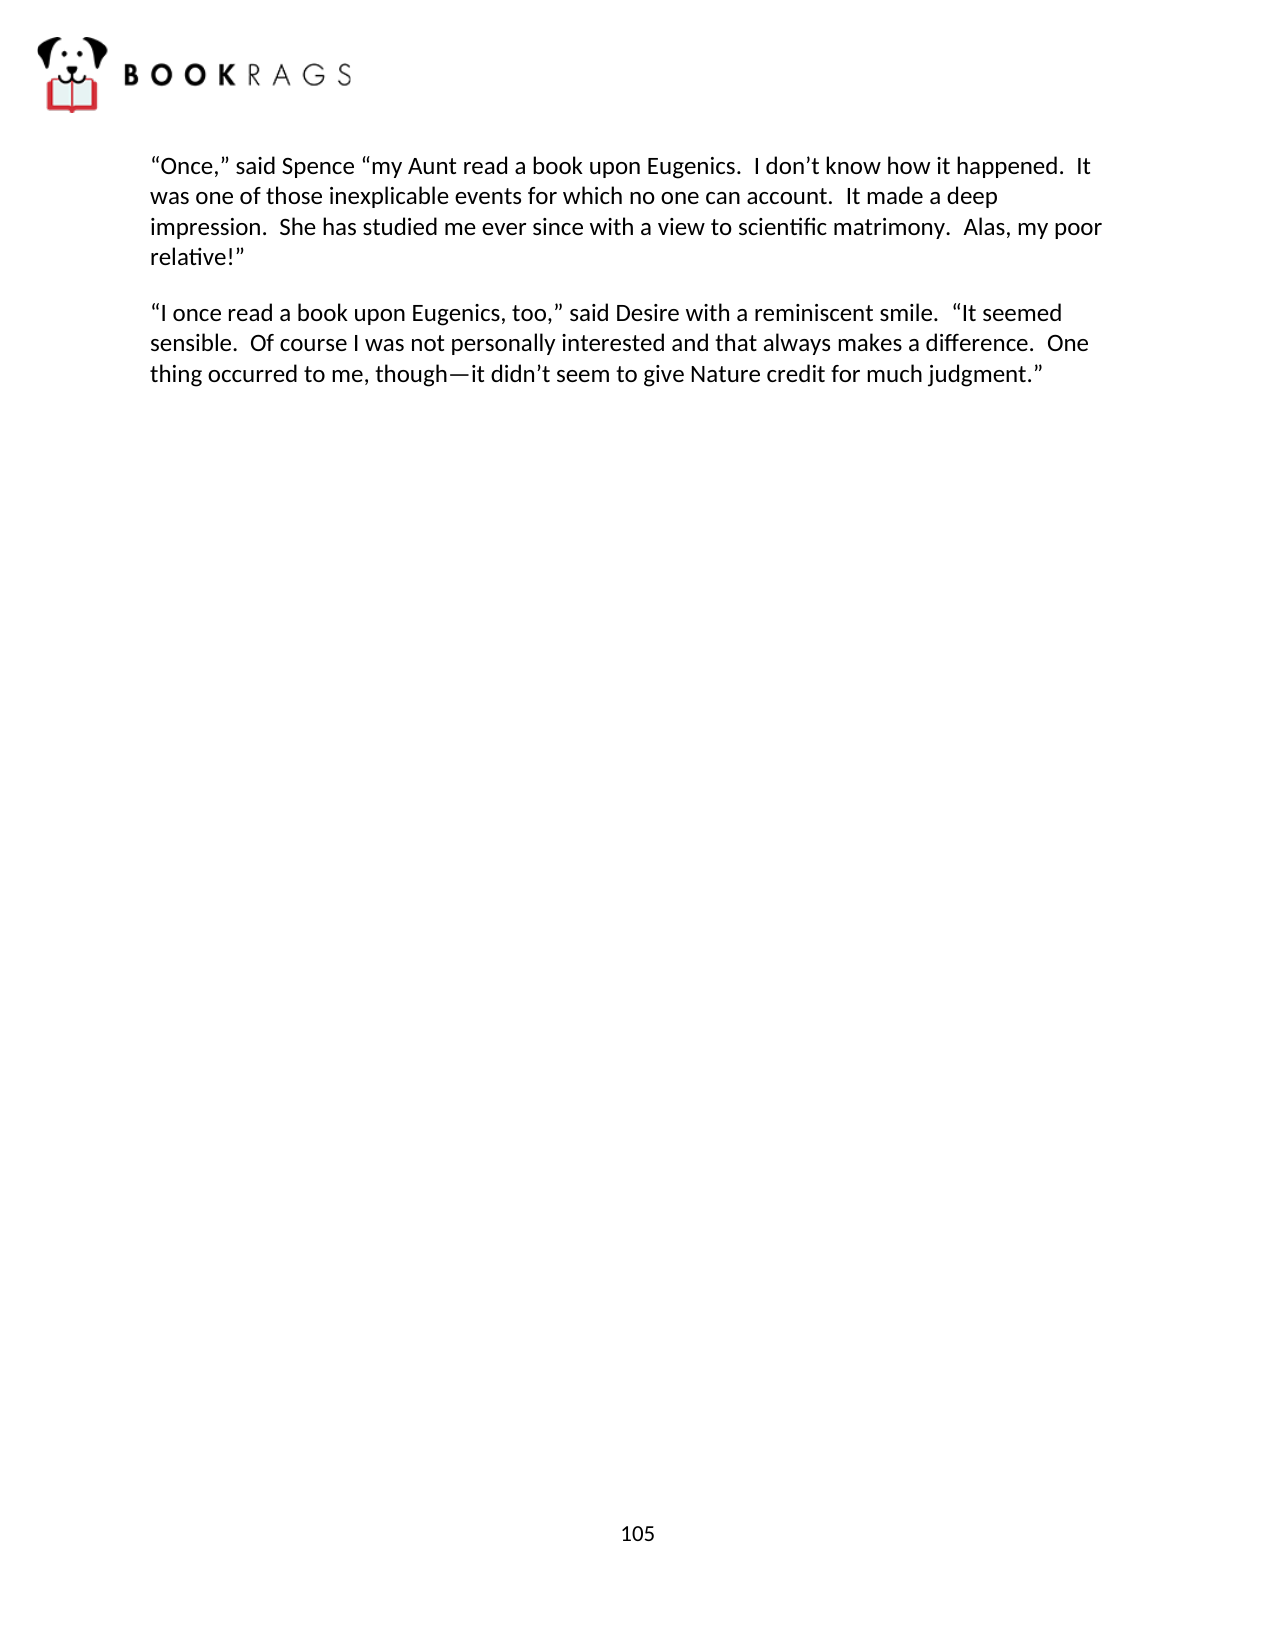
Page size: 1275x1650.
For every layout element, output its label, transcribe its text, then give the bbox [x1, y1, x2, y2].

picture [37, 37, 351, 113]
text “I once read a book upon Eugenics, too,” said Desire with a reminiscent smile. “It seemed sensible. Of course I was not personally interested and that always makes a difference. One thing occurred to me, though—­it didn’t seem to give Nature credit for much judgment.” [150, 297, 1125, 389]
text “Once,” said Spence “my Aunt read a book upon Eugenics. I don’t know how it happened. It was one of those inexplicable events for which no one can account. It made a deep impression. She has studied me ever since with a view to scientific matrimony. Alas, my poor relative!” [150, 150, 1125, 272]
